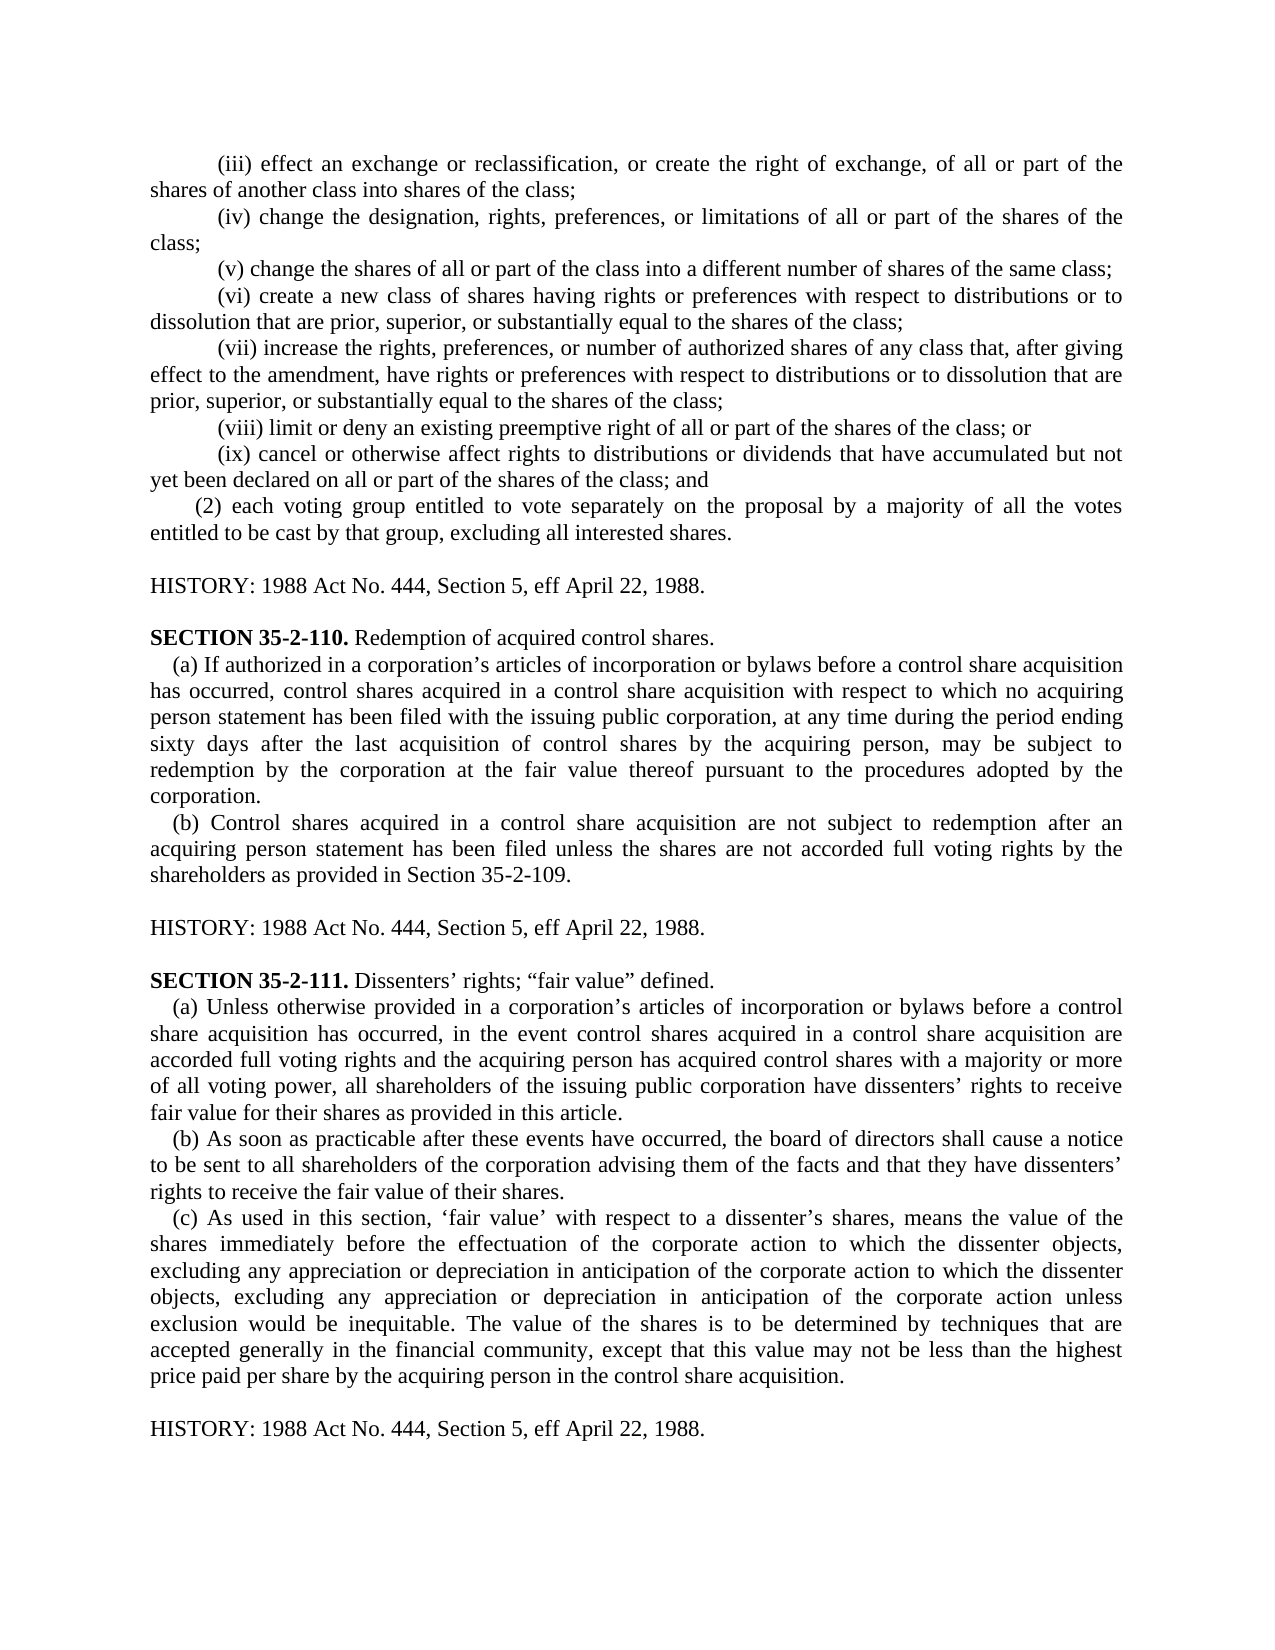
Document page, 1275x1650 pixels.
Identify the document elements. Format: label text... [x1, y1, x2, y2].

text (b) As soon as practicable after these events have occurred, the board of directors shall cause a notice to be sent to all shareholders of the corporation advising them of the facts and that they have dissenters’ rights to receive the fair value of their shares. [150, 1125, 1125, 1204]
text (b) Control shares acquired in a control share acquisition are not subject to redemption after an acquiring person statement has been filed unless the shares are not accorded full voting rights by the shareholders as provided in Section 35-2-109. [150, 809, 1125, 888]
text (a) Unless otherwise provided in a corporation’s articles of incorporation or bylaws before a control share acquisition has occurred, in the event control shares acquired in a control share acquisition are accorded full voting rights and the acquiring person has acquired control shares with a majority or more of all voting power, all shareholders of the issuing public corporation have dissenters’ rights to receive fair value for their shares as provided in this article. [150, 993, 1125, 1125]
text HISTORY: 1988 Act No. 444, Section 5, eff April 22, 1988. [150, 572, 1125, 598]
text HISTORY: 1988 Act No. 444, Section 5, eff April 22, 1988. [150, 1415, 1125, 1441]
text (viii) limit or deny an existing preemptive right of all or part of the shares of the class; or [150, 413, 1125, 440]
text (vii) increase the rights, preferences, or number of authorized shares of any class that, after giving effect to the amendment, have rights or preferences with respect to distributions or to dissolution that are prior, superior, or substantially equal to the shares of the class; [150, 334, 1125, 413]
text (iii) effect an exchange or reclassification, or create the right of exchange, of all or part of the shares of another class into shares of the class; [150, 150, 1125, 203]
text (a) If authorized in a corporation’s articles of incorporation or bylaws before a control share acquisition has occurred, control shares acquired in a control share acquisition with respect to which no acquiring person statement has been filed with the issuing public corporation, at any time during the period ending sixty days after the last acquisition of control shares by the acquiring person, may be subject to redemption by the corporation at the fair value thereof pursuant to the procedures adopted by the corporation. [150, 651, 1125, 809]
text (c) As used in this section, ‘fair value’ with respect to a dissenter’s shares, means the value of the shares immediately before the effectuation of the corporate action to which the dissenter objects, excluding any appreciation or depreciation in anticipation of the corporate action to which the dissenter objects, excluding any appreciation or depreciation in anticipation of the corporate action unless exclusion would be inequitable. The value of the shares is to be determined by techniques that are accepted generally in the financial community, except that this value may not be less than the highest price paid per share by the acquiring person in the control share acquisition. [150, 1204, 1125, 1389]
text HISTORY: 1988 Act No. 444, Section 5, eff April 22, 1988. [150, 914, 1125, 941]
text (ix) cancel or otherwise affect rights to distributions or dividends that have accumulated but not yet been declared on all or part of the shares of the class; and [150, 440, 1125, 493]
text SECTION 35-2-111. Dissenters’ rights; “fair value” defined. [150, 967, 1125, 993]
text SECTION 35-2-110. Redemption of acquired control shares. [150, 624, 1125, 651]
text (v) change the shares of all or part of the class into a different number of shares of the same class; [150, 255, 1125, 282]
text (iv) change the designation, rights, preferences, or limitations of all or part of the shares of the class; [150, 203, 1125, 255]
text (2) each voting group entitled to vote separately on the proposal by a majority of all the votes entitled to be cast by that group, excluding all interested shares. [150, 493, 1125, 545]
text (vi) create a new class of shares having rights or preferences with respect to distributions or to dissolution that are prior, superior, or substantially equal to the shares of the class; [150, 282, 1125, 334]
